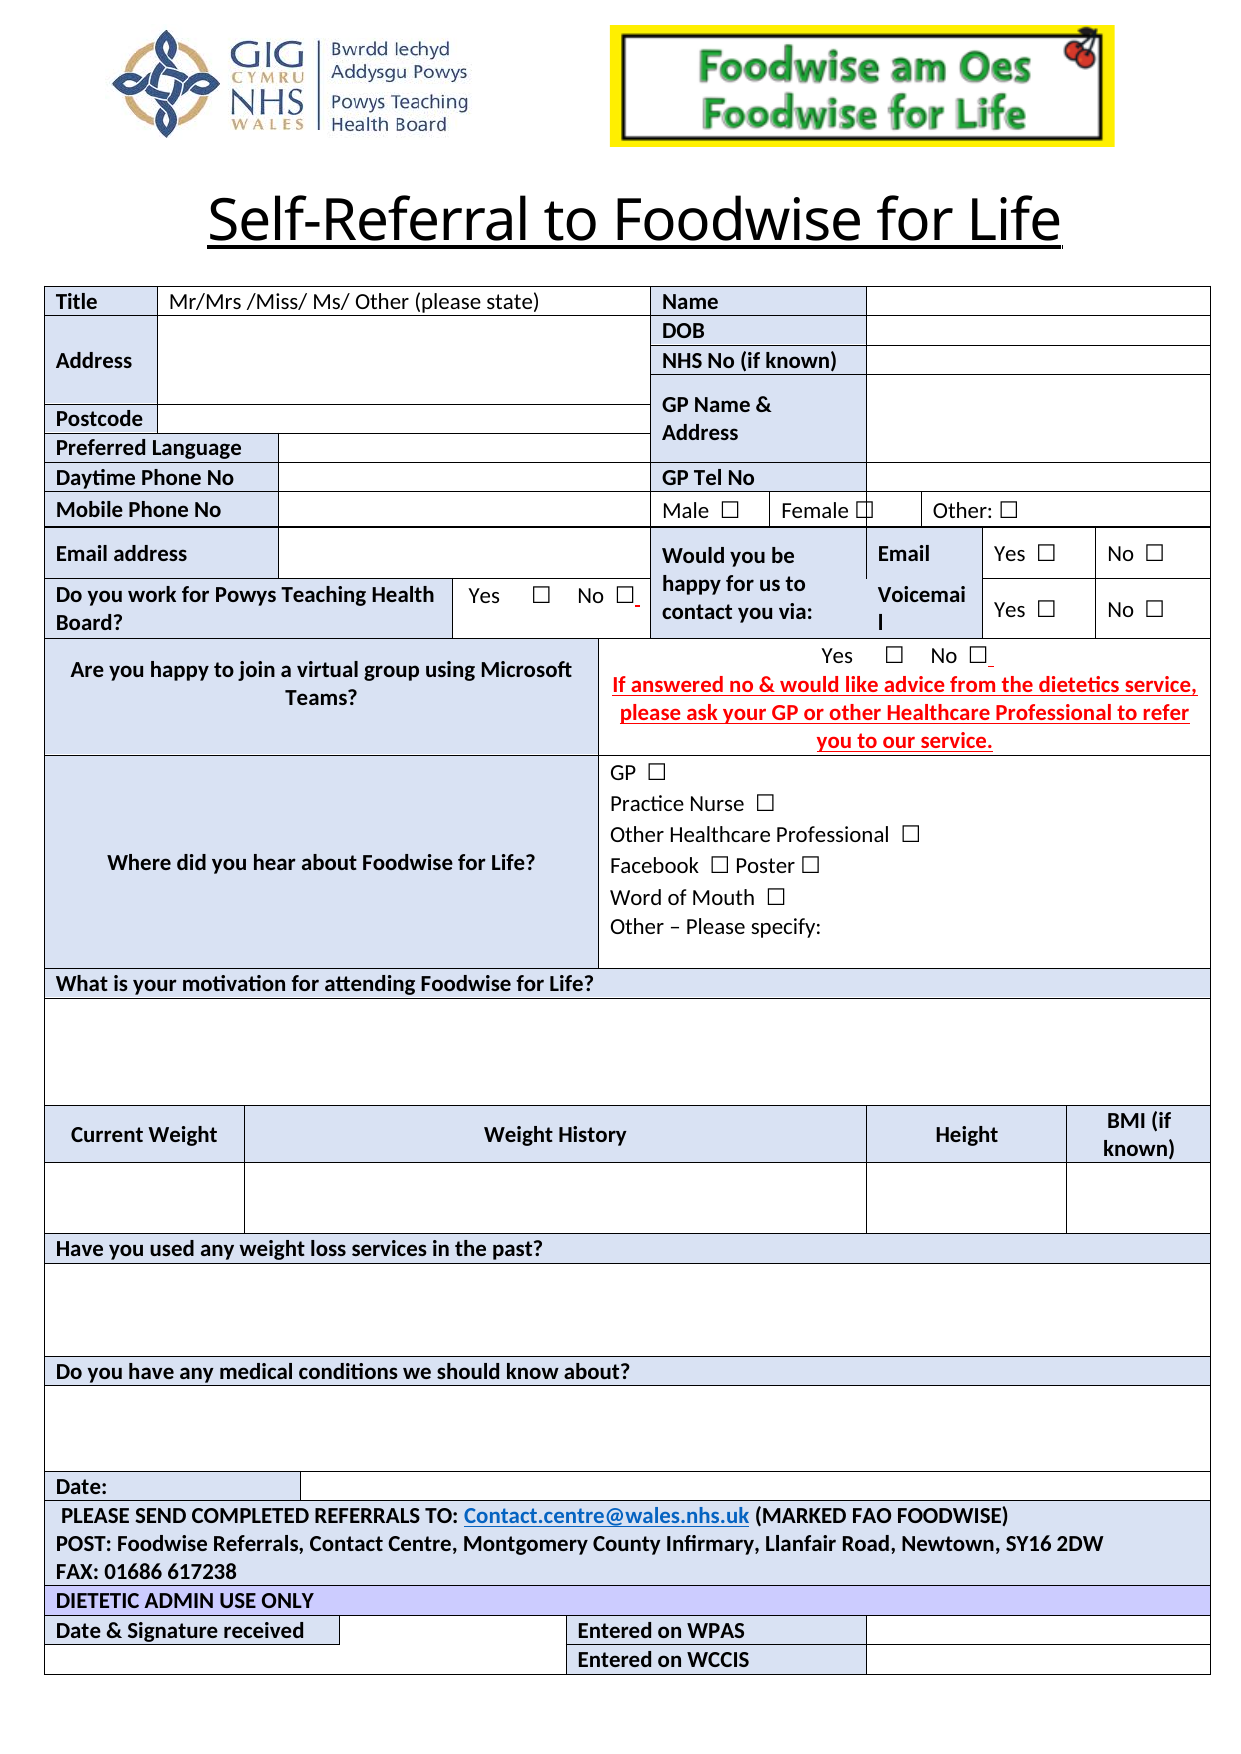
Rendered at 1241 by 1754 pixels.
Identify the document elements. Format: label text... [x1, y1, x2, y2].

table_cell [158, 316, 650, 403]
table_cell What is your motivation for attending Foodwise for Life? [45, 969, 1210, 997]
title Self-Referral to Foodwise for Life [74, 178, 1196, 257]
table_cell [279, 463, 650, 491]
table_cell Where did you hear about Foodwise for Life? [45, 756, 598, 968]
table_cell Entered on WCCIS [567, 1645, 866, 1674]
table_cell Female [770, 492, 866, 526]
table_cell Address [45, 316, 157, 403]
table_cell [245, 1163, 866, 1233]
table_cell BMI (if known) [1067, 1106, 1210, 1162]
table_cell Have you used any weight loss services in the past? [45, 1234, 1210, 1263]
table_cell Daytime Phone No [45, 463, 278, 491]
table_cell NHS No (if known) [651, 346, 866, 374]
table_cell [45, 1644, 566, 1674]
table_cell [45, 1163, 244, 1233]
table_cell Female [867, 492, 921, 526]
table_cell [45, 1386, 1210, 1471]
table_header Name [651, 287, 866, 315]
table_cell [867, 375, 1210, 462]
table_cell [158, 405, 650, 432]
table_cell Weight History [245, 1106, 866, 1162]
table_header Title [45, 287, 157, 315]
table_cell Preferred Language [45, 434, 278, 462]
table_cell [867, 316, 1210, 344]
table_header [867, 287, 1210, 315]
table_cell Postcode [45, 405, 157, 432]
table_cell [867, 463, 1210, 491]
table_cell Yes [983, 579, 1095, 638]
table_cell Male [651, 492, 769, 526]
table_cell Mobile Phone No [45, 492, 278, 526]
table_cell No [1096, 528, 1210, 578]
picture [105, 24, 477, 140]
table_cell [1067, 1163, 1210, 1233]
picture [609, 25, 1115, 147]
table_cell DOB [651, 316, 866, 344]
table_cell Height [867, 1106, 1066, 1162]
table_cell [867, 1163, 1066, 1233]
table_cell No [1096, 579, 1210, 638]
table_cell Do you have any medical conditions we should know about? [45, 1357, 1210, 1385]
table_cell Other: [922, 492, 1210, 526]
table_cell Are you happy to join a virtual group using Microsoft Teams? [45, 639, 598, 754]
table_cell [279, 434, 650, 462]
table_cell Yes [983, 528, 1095, 578]
table_cell [279, 492, 650, 526]
table_cell [279, 528, 650, 578]
table_cell [867, 346, 1210, 374]
table_cell Entered on WPAS [567, 1616, 866, 1644]
table_cell Email [867, 528, 982, 578]
table_cell Current Weight [45, 1106, 244, 1162]
table_cell GP Practice Nurse Other Healthcare Professional Facebook Poster Word of Mouth Other – Please specify: [599, 756, 1210, 968]
table_cell Date: [45, 1472, 300, 1500]
table_cell PLEASE SEND COMPLETED REFERRALS TO: Contact.centre@wales.nhs.uk (MARKED FAO FOODWISE) POST: Foodwise Referrals, Contact Centre, Montgomery County Infirmary, Llanfair Road, Newtown, SY16 2DW FAX: 01686 617238 [45, 1501, 1210, 1585]
table_cell [301, 1472, 1210, 1500]
table_cell [867, 1645, 1210, 1674]
table_cell Date & Signature received [45, 1616, 339, 1644]
table_cell Voicemail [866, 578, 982, 638]
table_cell [867, 1616, 1210, 1644]
table_cell [340, 1616, 566, 1644]
table_cell Would you be happy for us to contact you via: [651, 528, 866, 638]
table_cell Email address [45, 528, 278, 578]
table_cell [45, 1264, 1210, 1356]
table_cell GP Name & Address [651, 375, 866, 462]
table_cell Yes No If answered no & would like advice from the dietetics service, please ask your GP or other Healthcare Professional to refer you to our service. [599, 639, 1210, 754]
table_cell GP Tel No [651, 463, 866, 491]
table_cell DIETETIC ADMIN USE ONLY [45, 1586, 1210, 1615]
table_cell Do you work for Powys Teaching Health Board? [45, 579, 452, 638]
table_cell Yes No [453, 579, 650, 638]
table_cell [45, 999, 1210, 1105]
table_header Mr/Mrs /Miss/ Ms/ Other (please state) [158, 287, 650, 315]
